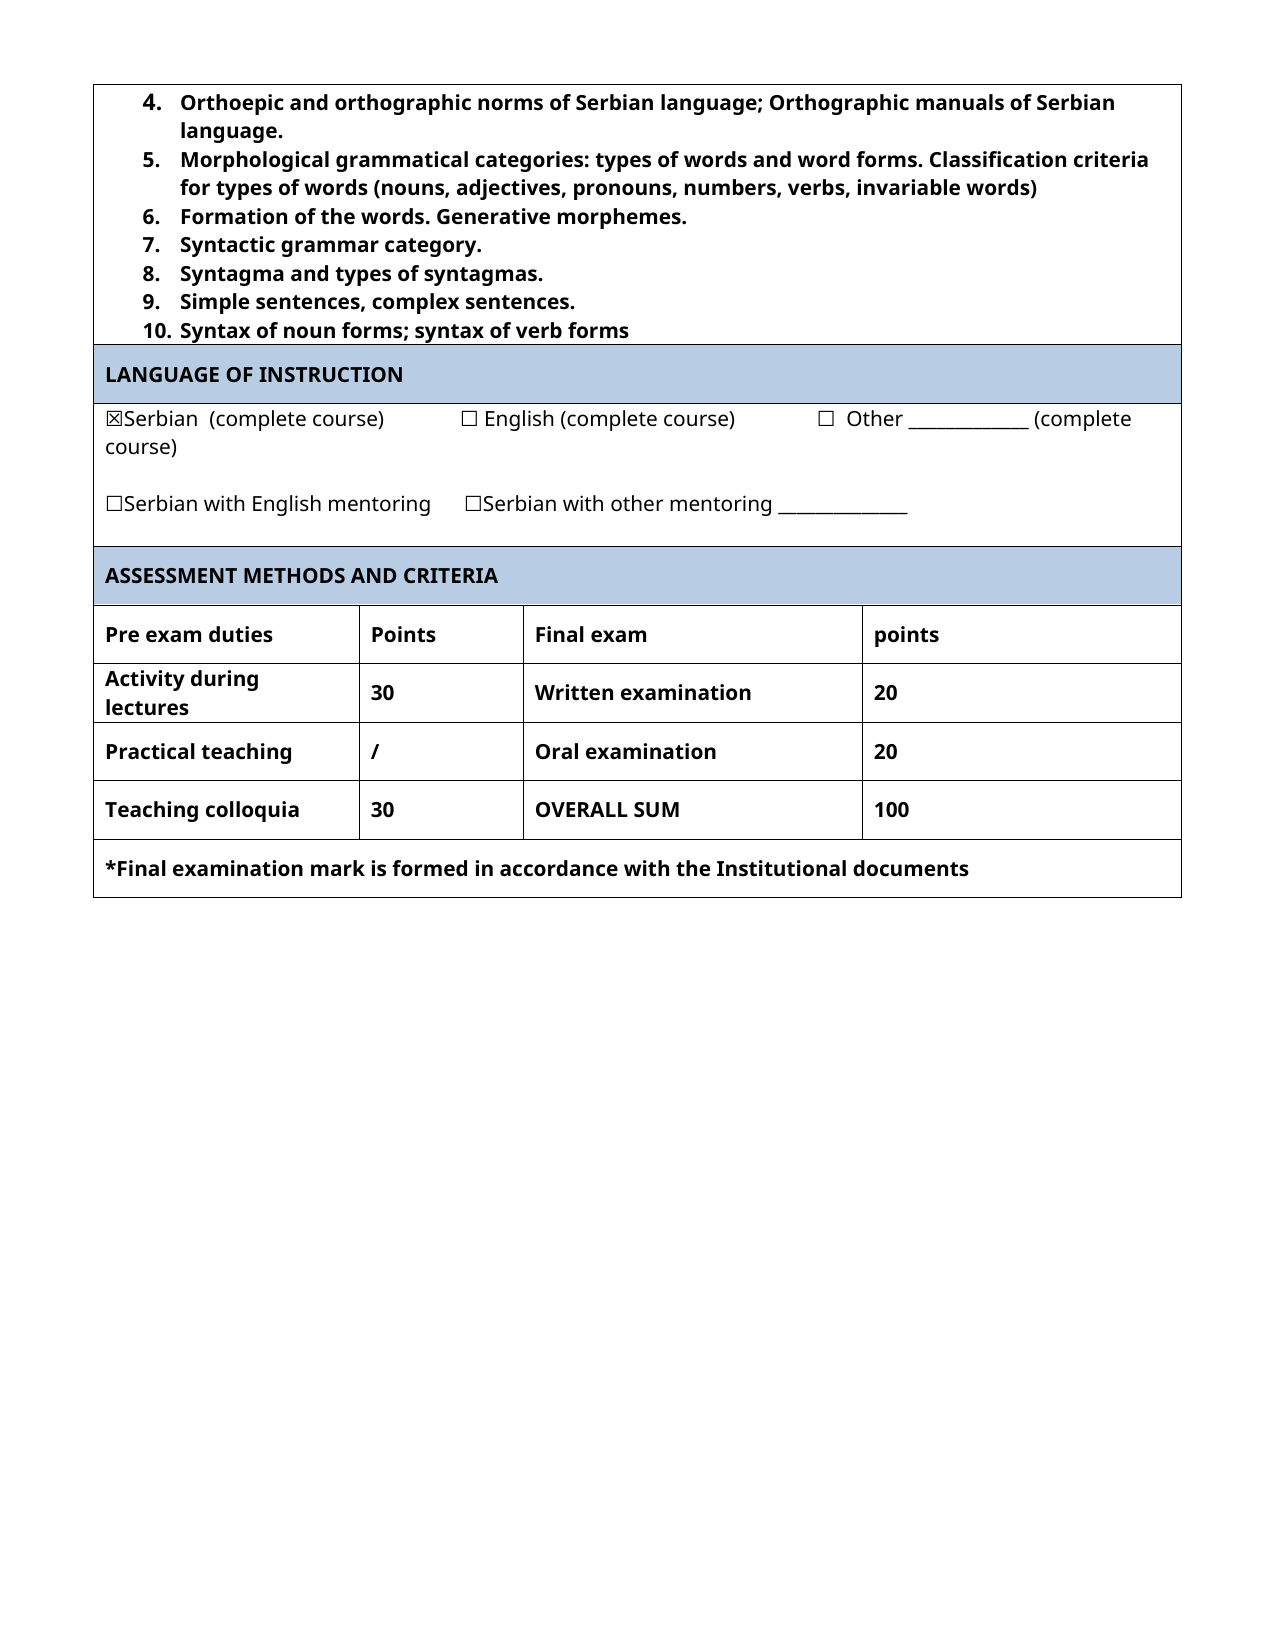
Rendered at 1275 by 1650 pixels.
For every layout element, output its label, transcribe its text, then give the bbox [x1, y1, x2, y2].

table_cell Pre exam duties [94, 606, 359, 663]
table_cell Practical teaching [94, 723, 359, 780]
table_cell Final exam [524, 606, 862, 663]
table_cell 100 [863, 781, 1181, 839]
table_cell 30 [360, 781, 523, 839]
table_cell LANGUAGE OF INSTRUCTION [94, 345, 1181, 403]
table_cell points [863, 606, 1181, 663]
table_cell 30 [360, 664, 523, 722]
table_cell ASSESSMENT METHODS AND CRITERIA [94, 547, 1181, 604]
table_cell Activity during lectures [94, 664, 359, 722]
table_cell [94, 85, 1181, 344]
table_cell 20 [863, 664, 1181, 722]
table_cell 20 [863, 723, 1181, 780]
table_cell Points [360, 606, 523, 663]
table_cell Serbian (complete course) English (complete course) Other _____________ (complete course) Serbian with English mentoring Serbian with other mentoring ______________ [94, 404, 1181, 546]
table_cell OVERALL SUM [524, 781, 862, 839]
table_cell / [360, 723, 523, 780]
table_cell Teaching colloquia [94, 781, 359, 839]
table_cell Written examination [524, 664, 862, 722]
table_cell *Final examination mark is formed in accordance with the Institutional documents [94, 840, 1181, 897]
table_cell Oral examination [524, 723, 862, 780]
